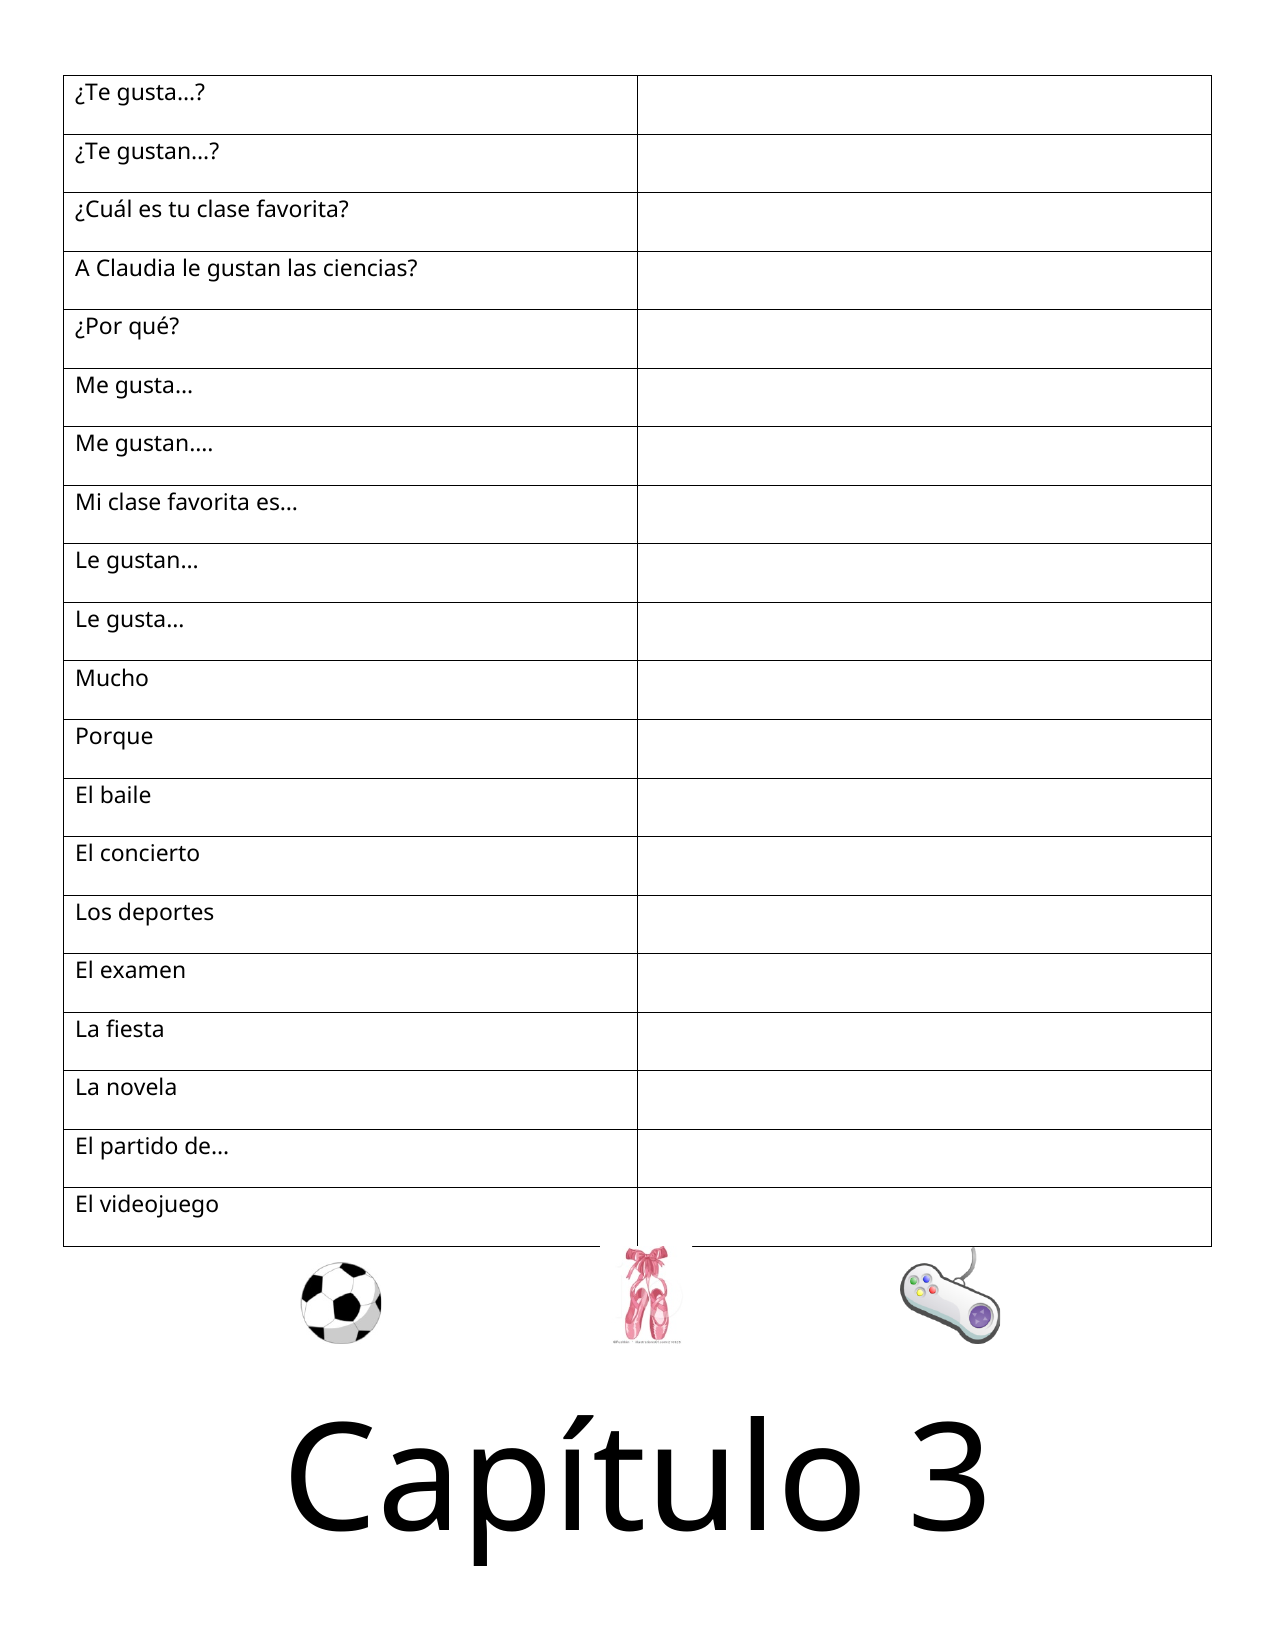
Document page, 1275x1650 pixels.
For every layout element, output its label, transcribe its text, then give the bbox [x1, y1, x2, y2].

picture [300, 1262, 382, 1344]
table_cell [638, 896, 1211, 953]
table_cell ¿Por qué? [64, 310, 637, 368]
picture [900, 1247, 1001, 1344]
table_cell [638, 369, 1211, 426]
table_cell El videojuego [64, 1188, 637, 1246]
table_cell Me gusta… [64, 369, 637, 426]
table_cell [638, 661, 1211, 719]
table_cell [638, 1188, 1211, 1246]
table_cell [638, 486, 1211, 543]
table_cell [638, 837, 1211, 894]
table_cell [638, 720, 1211, 777]
table_cell [638, 779, 1211, 836]
table_cell [638, 1071, 1211, 1129]
table_cell [638, 193, 1211, 251]
table_cell Mucho [64, 661, 637, 719]
table_cell El concierto [64, 837, 637, 894]
table_cell [638, 544, 1211, 602]
table_header [638, 76, 1211, 133]
table_cell La novela [64, 1071, 637, 1129]
table_cell Le gustan… [64, 544, 637, 602]
table_cell [638, 603, 1211, 660]
table_cell [638, 135, 1211, 192]
table_cell [638, 1130, 1211, 1187]
table_cell El partido de… [64, 1130, 637, 1187]
table_cell La fiesta [64, 1013, 637, 1070]
table_cell Me gustan…. [64, 427, 637, 485]
table_cell [638, 427, 1211, 485]
table_header ¿Te gusta…? [64, 76, 637, 133]
table_cell El examen [64, 954, 637, 1012]
table_cell A Claudia le gustan las ciencias? [64, 252, 637, 309]
picture [600, 1246, 693, 1344]
text Capítulo 3 [75, 1369, 1200, 1574]
table_cell [638, 954, 1211, 1012]
table_cell Le gusta… [64, 603, 637, 660]
table_cell [638, 252, 1211, 309]
table_cell ¿Cuál es tu clase favorita? [64, 193, 637, 251]
table_cell [638, 1013, 1211, 1070]
table_cell ¿Te gustan…? [64, 135, 637, 192]
table_cell Mi clase favorita es… [64, 486, 637, 543]
table_cell Los deportes [64, 896, 637, 953]
table_cell Porque [64, 720, 637, 777]
table_cell El baile [64, 779, 637, 836]
table_cell [638, 310, 1211, 368]
